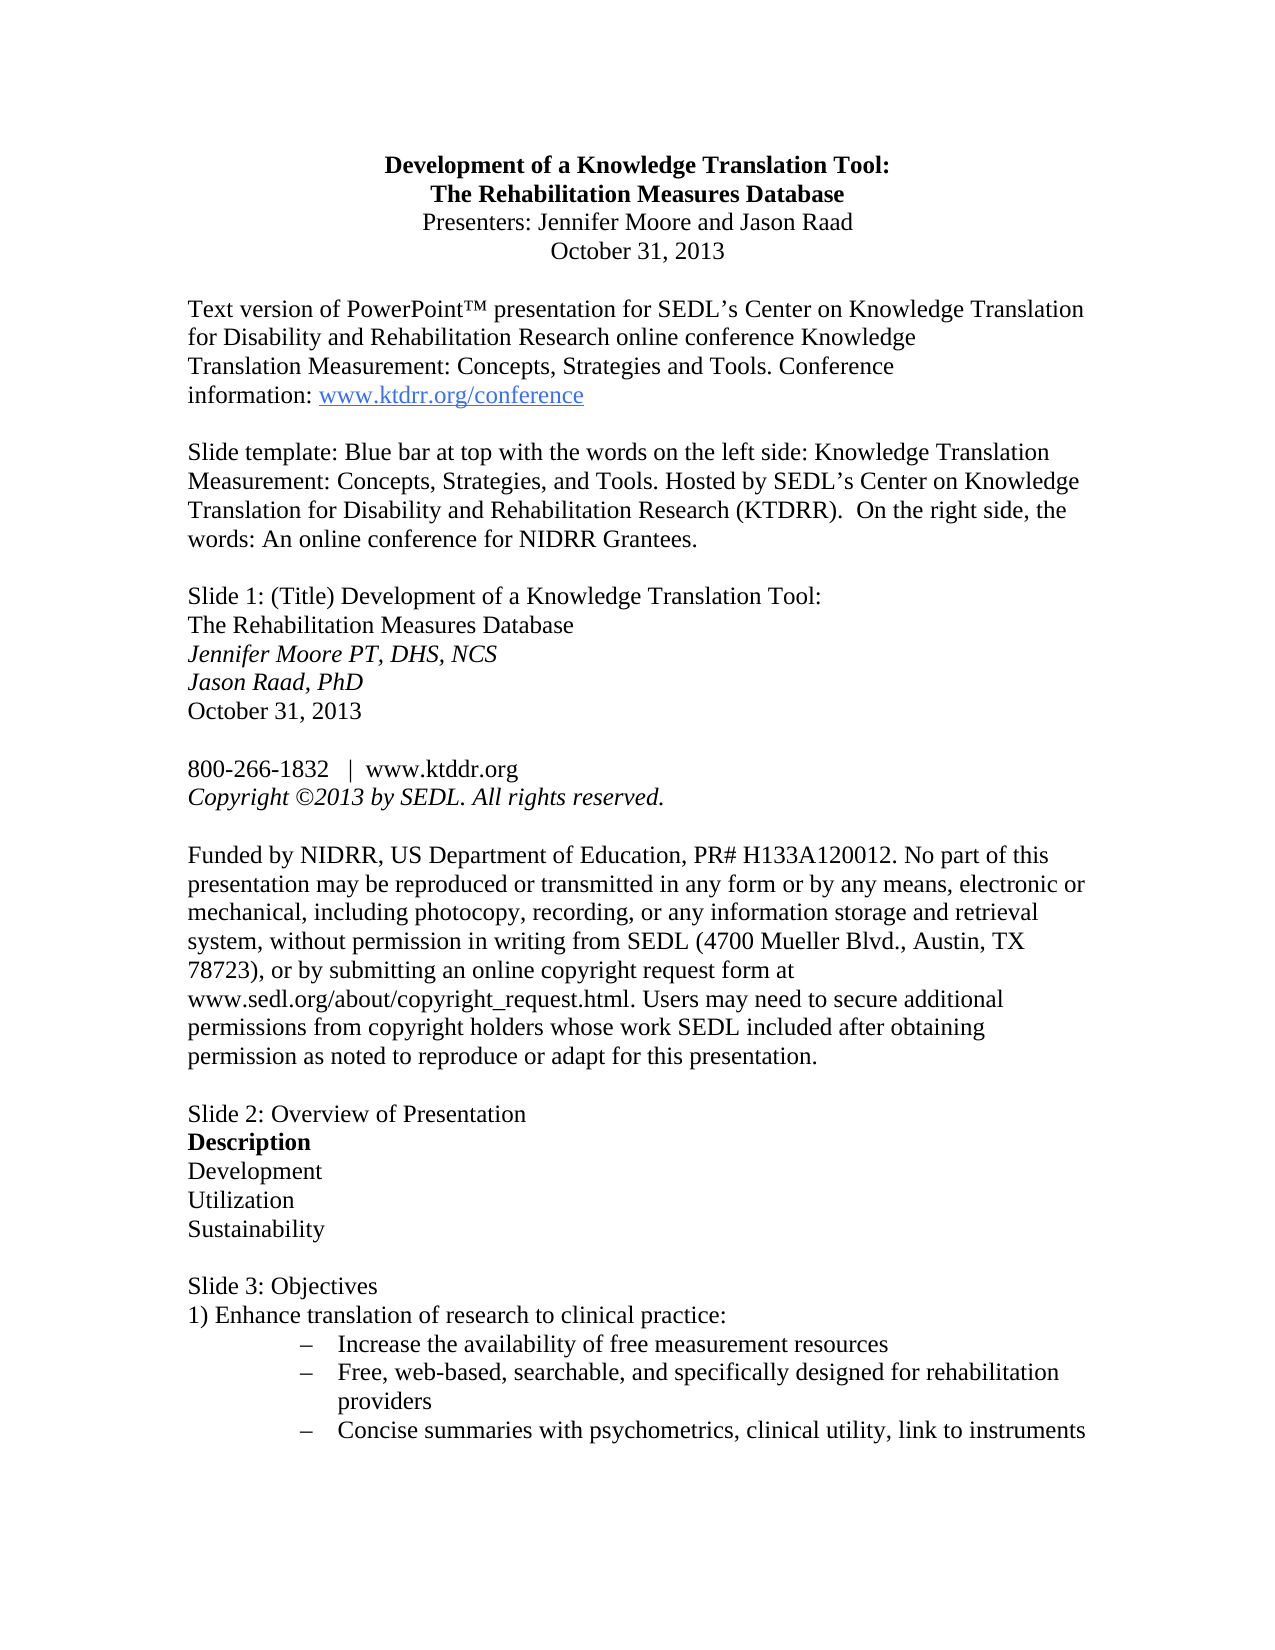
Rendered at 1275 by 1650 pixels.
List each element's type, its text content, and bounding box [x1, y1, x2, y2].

text Description [187, 1127, 1087, 1156]
text 1) Enhance translation of research to clinical practice: [187, 1300, 1087, 1329]
text 800-266-1832 | www.ktddr.org [187, 754, 1087, 782]
list Free, web-based, searchable, and specifically designed for rehabilitation providers [300, 1357, 1087, 1415]
text Funded by NIDRR, US Department of Education, PR# H133A120012. No part of this presentation may be reproduced or transmitted in any form or by any means, electronic or mechanical, including photocopy, recording, or any information storage and retrieval system, without permission in writing from SEDL (4700 Mueller Blvd., Austin, TX 78723), or by submitting an online copyright request form at www.sedl.org/about/copyright_request.html. Users may need to secure additional permissions from copyright holders whose work SEDL included after obtaining permission as noted to reproduce or adapt for this presentation. [187, 840, 1087, 1070]
text Slide 2: Overview of Presentation [187, 1099, 1087, 1127]
list Concise summaries with psychometrics, clinical utility, link to instruments [300, 1415, 1087, 1444]
text Slide 1: (Title) Development of a Knowledge Translation Tool: The Rehabilitation Measures Database [187, 581, 1087, 639]
text Jennifer Moore PT, DHS, NCS [187, 639, 1087, 667]
text Sustainability [187, 1214, 1087, 1242]
text Presenters: Jennifer Moore and Jason Raad [187, 207, 1087, 236]
text Copyright ©2013 by SEDL. All rights reserved. [187, 782, 1087, 811]
text Text version of PowerPoint™ presentation for SEDL’s Center on Knowledge Translation for Disability and Rehabilitation Research online conference Knowledge Translation Measurement: Concepts, Strategies and Tools. Conference information: www.ktdrr.org/conference [187, 294, 1087, 409]
list Increase the availability of free measurement resources [300, 1329, 1087, 1357]
text October 31, 2013 [187, 696, 1087, 725]
text Development of a Knowledge Translation Tool: The Rehabilitation Measures Database [187, 150, 1087, 207]
text Development [187, 1156, 1087, 1185]
text Utilization [187, 1185, 1087, 1214]
text Jason Raad, PhD [187, 667, 1087, 696]
text Slide template: Blue bar at top with the words on the left side: Knowledge Translation Measurement: Concepts, Strategies, and Tools. Hosted by SEDL’s Center on Knowledge Translation for Disability and Rehabilitation Research (KTDRR). On the right side, the words: An online conference for NIDRR Grantees. [187, 437, 1087, 552]
text October 31, 2013 [187, 236, 1087, 265]
text Slide 3: Objectives [187, 1271, 1087, 1300]
